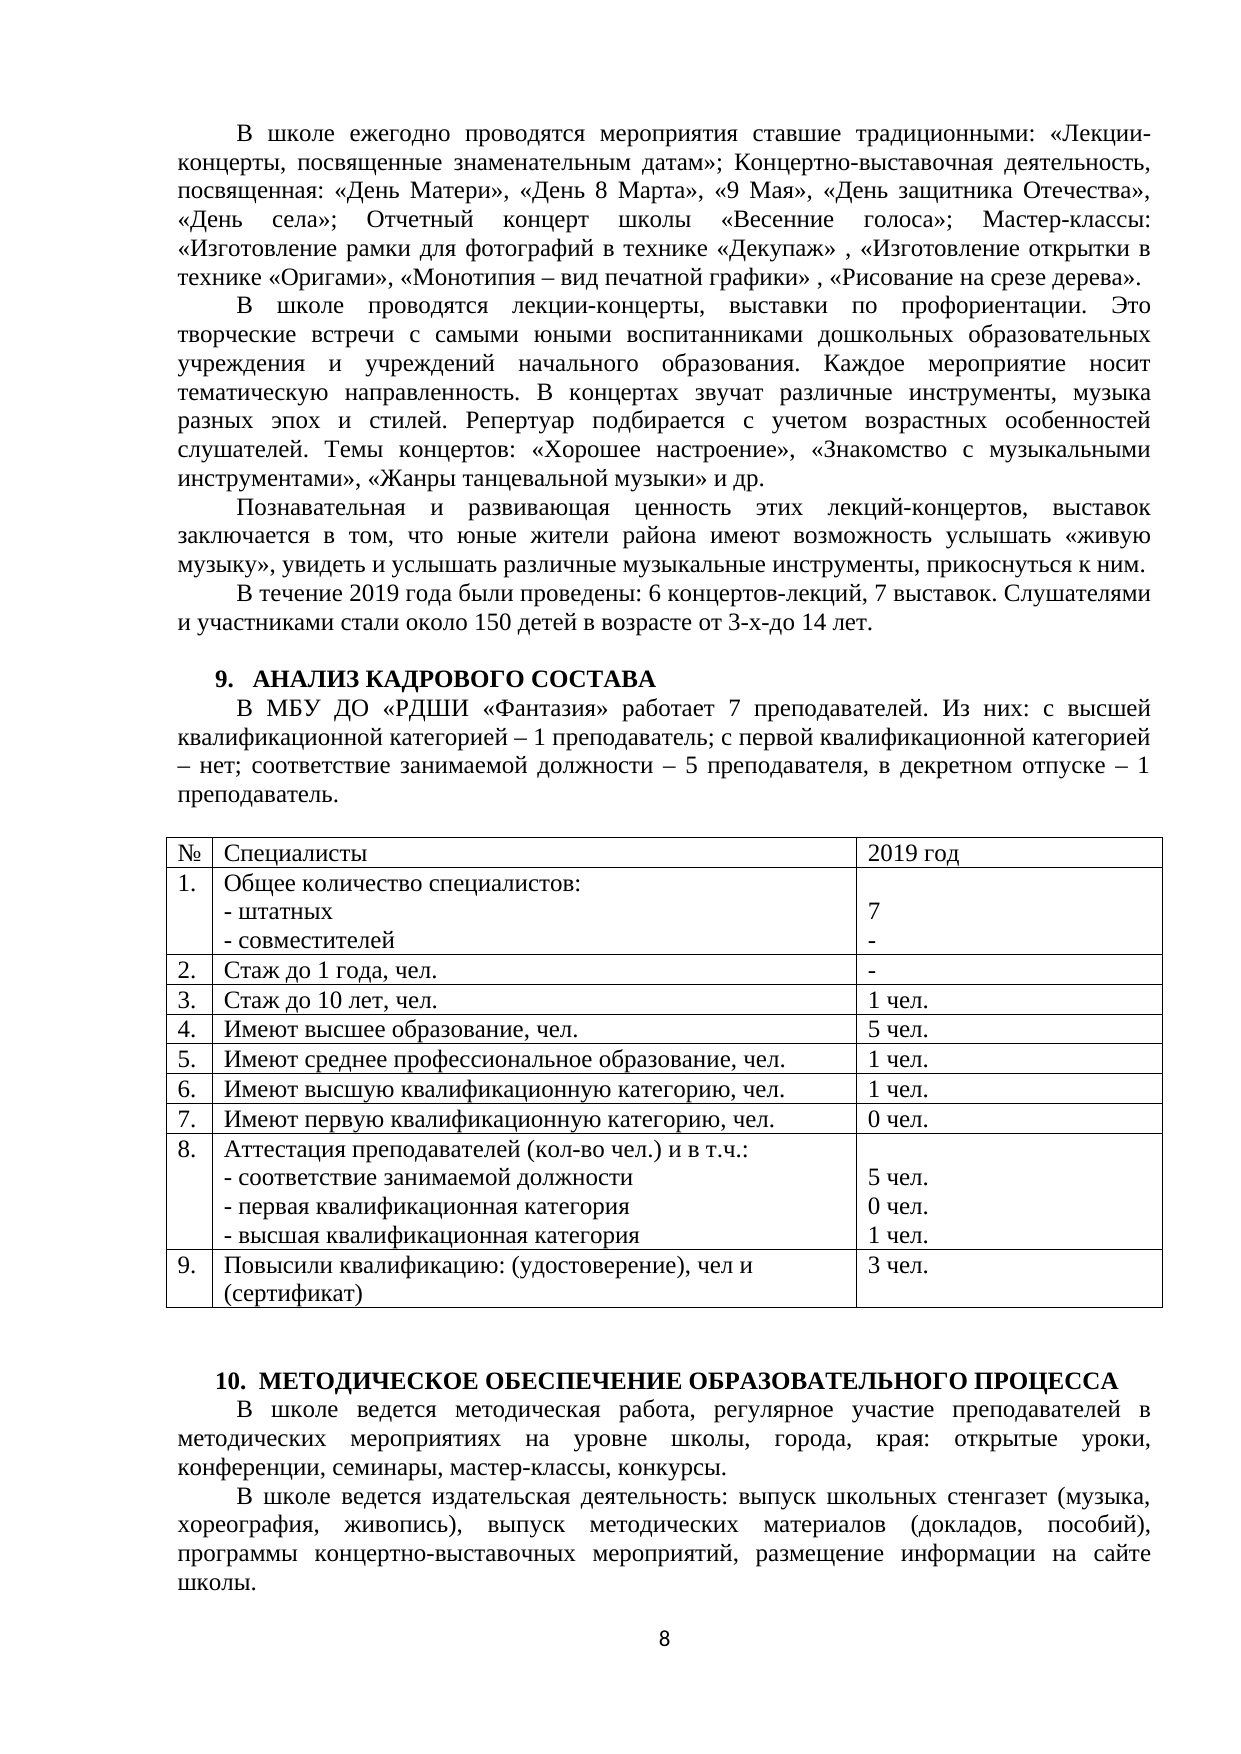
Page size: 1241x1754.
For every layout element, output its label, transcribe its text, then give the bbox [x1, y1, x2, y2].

table_cell 1 чел. [857, 1044, 1162, 1073]
text В школе ведется методическая работа, регулярное участие преподавателей в методических мероприятиях на уровне школы, города, края: открытые уроки, конференции, семинары, мастер-классы, конкурсы. [177, 1394, 1152, 1481]
table_cell 9. [167, 1250, 212, 1307]
table_cell 3 чел. [857, 1250, 1162, 1307]
table_cell Стаж до 10 лет, чел. [213, 985, 856, 1013]
table_cell Имеют высшую квалификационную категорию, чел. [213, 1074, 856, 1103]
table_cell 5 чел. 0 чел. 1 чел. [857, 1134, 1162, 1249]
table_header № [167, 838, 212, 867]
text Познавательная и развивающая ценность этих лекций-концертов, выставок заключается в том, что юные жители района имеют возможность услышать «живую музыку», увидеть и услышать различные музыкальные инструменты, прикоснуться к ним. [177, 492, 1152, 578]
table_cell Общее количество специалистов: - штатных - совместителей [213, 868, 856, 954]
table_cell Имеют первую квалификационную категорию, чел. [213, 1104, 856, 1133]
table_header 2019 год [857, 838, 1162, 867]
table_cell 7. [167, 1104, 212, 1133]
list АНАЛИЗ КАДРОВОГО СОСТАВА [215, 664, 1152, 693]
table_cell 3. [167, 985, 212, 1013]
table_cell 7 - [857, 868, 1162, 954]
table_header Специалисты [213, 838, 856, 867]
table_cell Имеют среднее профессиональное образование, чел. [213, 1044, 856, 1073]
text В течение 2019 года были проведены: 6 концертов-лекций, 7 выставок. Слушателями и участниками стали около 150 детей в возрасте от 3-х-до 14 лет. [177, 578, 1152, 636]
table_cell 1 чел. [857, 985, 1162, 1013]
table_cell 8. [167, 1134, 212, 1249]
table_cell 1. [167, 868, 212, 954]
table_cell 0 чел. [857, 1104, 1162, 1133]
list МЕТОДИЧЕСКОЕ ОБЕСПЕЧЕНИЕ ОБРАЗОВАТЕЛЬНОГО ПРОЦЕССА [215, 1366, 1152, 1394]
text В школе ведется издательская деятельность: выпуск школьных стенгазет (музыка, хореография, живопись), выпуск методических материалов (докладов, пособий), программы концертно-выставочных мероприятий, размещение информации на сайте школы. [177, 1481, 1152, 1596]
table_cell 4. [167, 1015, 212, 1043]
table_cell 2. [167, 955, 212, 984]
table_cell - [857, 955, 1162, 984]
table_cell Стаж до 1 года, чел. [213, 955, 856, 984]
table_cell Повысили квалификацию: (удостоверение), чел и (сертификат) [213, 1250, 856, 1307]
text В школе проводятся лекции-концерты, выставки по профориентации. Это творческие встречи с самыми юными воспитанниками дошкольных образовательных учреждения и учреждений начального образования. Каждое мероприятие носит тематическую направленность. В концертах звучат различные инструменты, музыка разных эпох и стилей. Репертуар подбирается с учетом возрастных особенностей слушателей. Темы концертов: «Хорошее настроение», «Знакомство с музыкальными инструментами», «Жанры танцевальной музыки» и др. [177, 291, 1152, 492]
table_cell 1 чел. [857, 1074, 1162, 1103]
table_cell Имеют высшее образование, чел. [213, 1015, 856, 1043]
table_cell 6. [167, 1074, 212, 1103]
table_cell Аттестация преподавателей (кол-во чел.) и в т.ч.: - соответствие занимаемой должности - первая квалификационная категория - высшая квалификационная категория [213, 1134, 856, 1249]
table_cell 5. [167, 1044, 212, 1073]
table_cell 5 чел. [857, 1015, 1162, 1043]
text В МБУ ДО «РДШИ «Фантазия» работает 7 преподавателей. Из них: с высшей квалификационной категорией – 1 преподаватель; с первой квалификационной категорией – нет; соответствие занимаемой должности – 5 преподавателя, в декретном отпуске – 1 преподаватель. [177, 693, 1152, 808]
text В школе ежегодно проводятся мероприятия ставшие традиционными: «Лекции-концерты, посвященные знаменательным датам»; Концертно-выставочная деятельность, посвященная: «День Матери», «День 8 Марта», «9 Мая», «День защитника Отечества», «День села»; Отчетный концерт школы «Весенние голоса»; Мастер-классы: «Изготовление рамки для фотографий в технике «Декупаж» , «Изготовление открытки в технике «Оригами», «Монотипия – вид печатной графики» , «Рисование на срезе дерева». [177, 118, 1152, 291]
